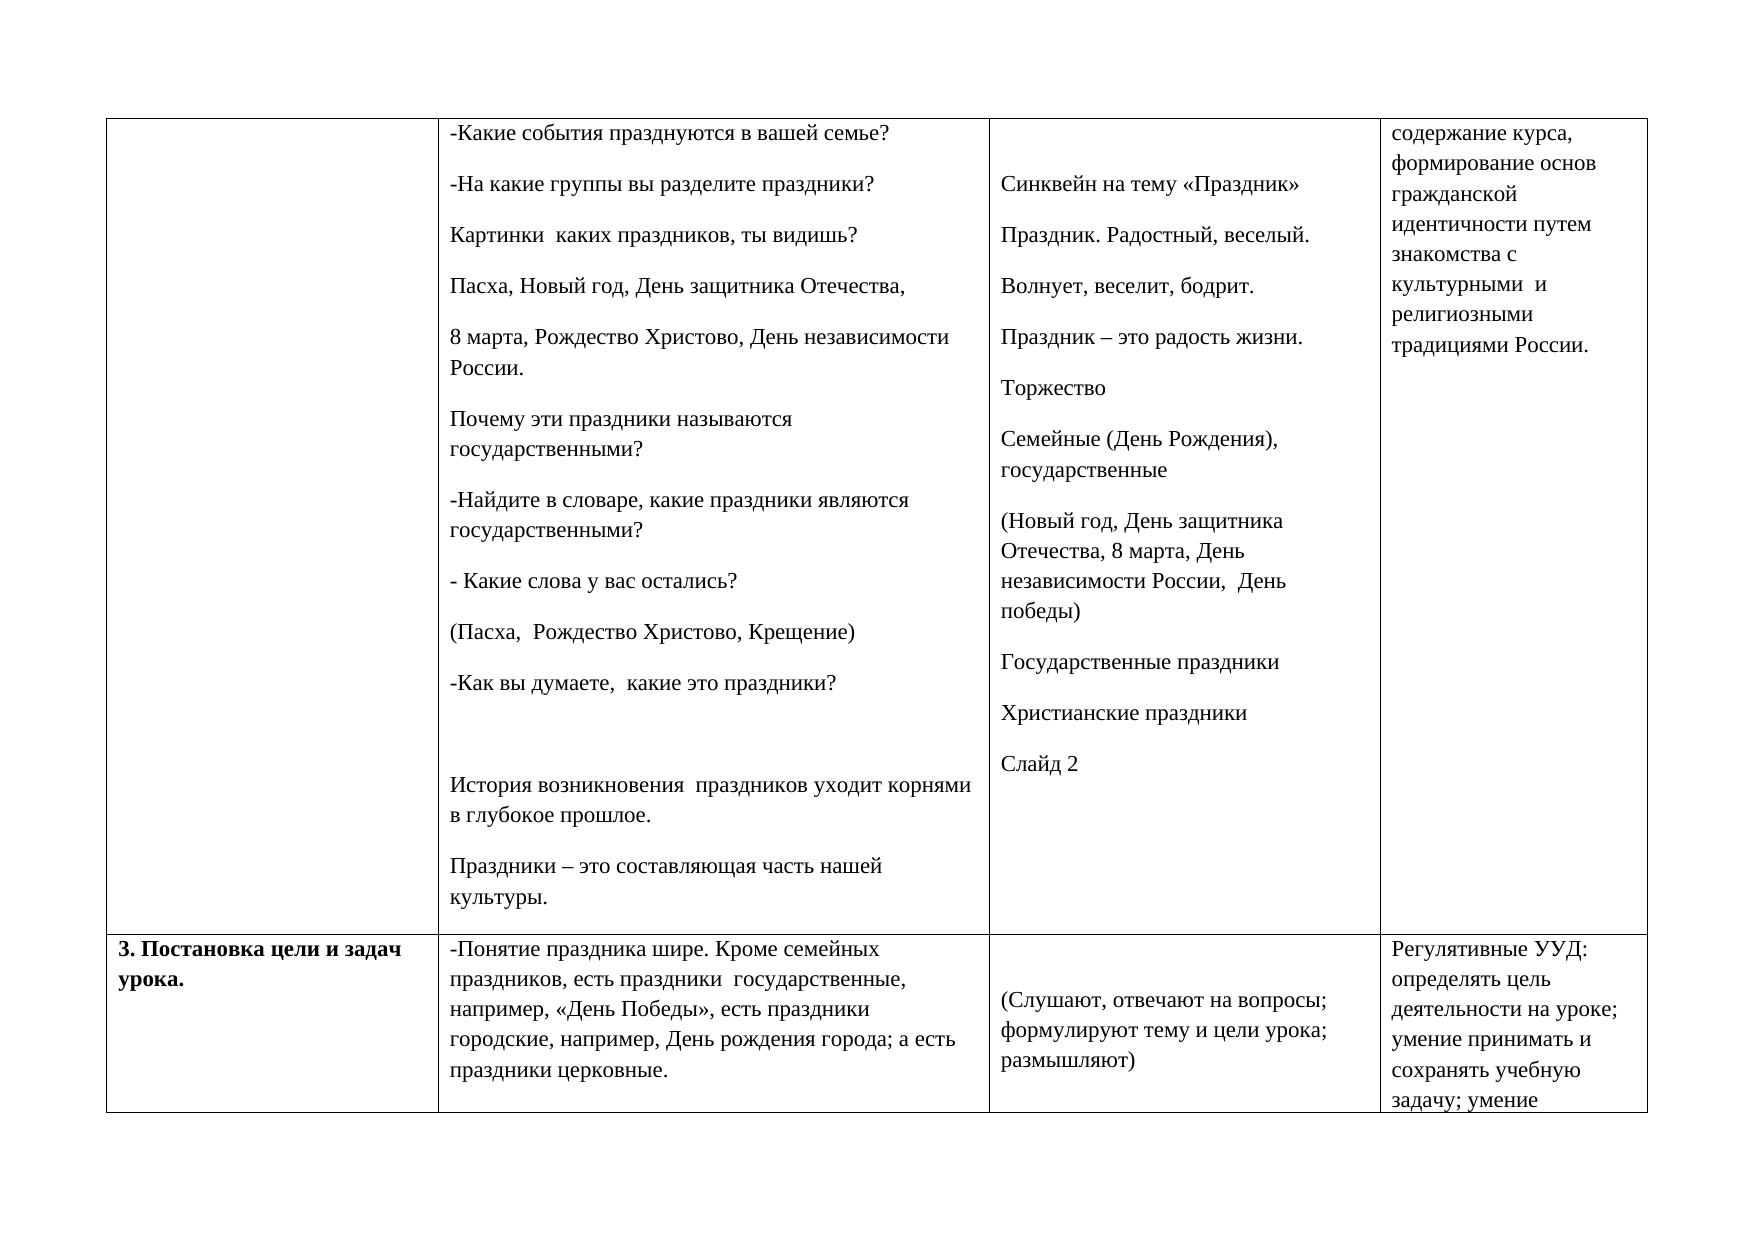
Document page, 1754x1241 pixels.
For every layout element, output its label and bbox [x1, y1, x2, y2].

table_cell [107, 119, 438, 934]
table_cell [990, 119, 1380, 934]
table_cell [439, 935, 989, 1112]
table_cell [990, 935, 1380, 1112]
table_cell [107, 935, 438, 1112]
table_cell [1381, 935, 1647, 1112]
table_cell [439, 119, 989, 934]
table_cell [1381, 119, 1647, 934]
